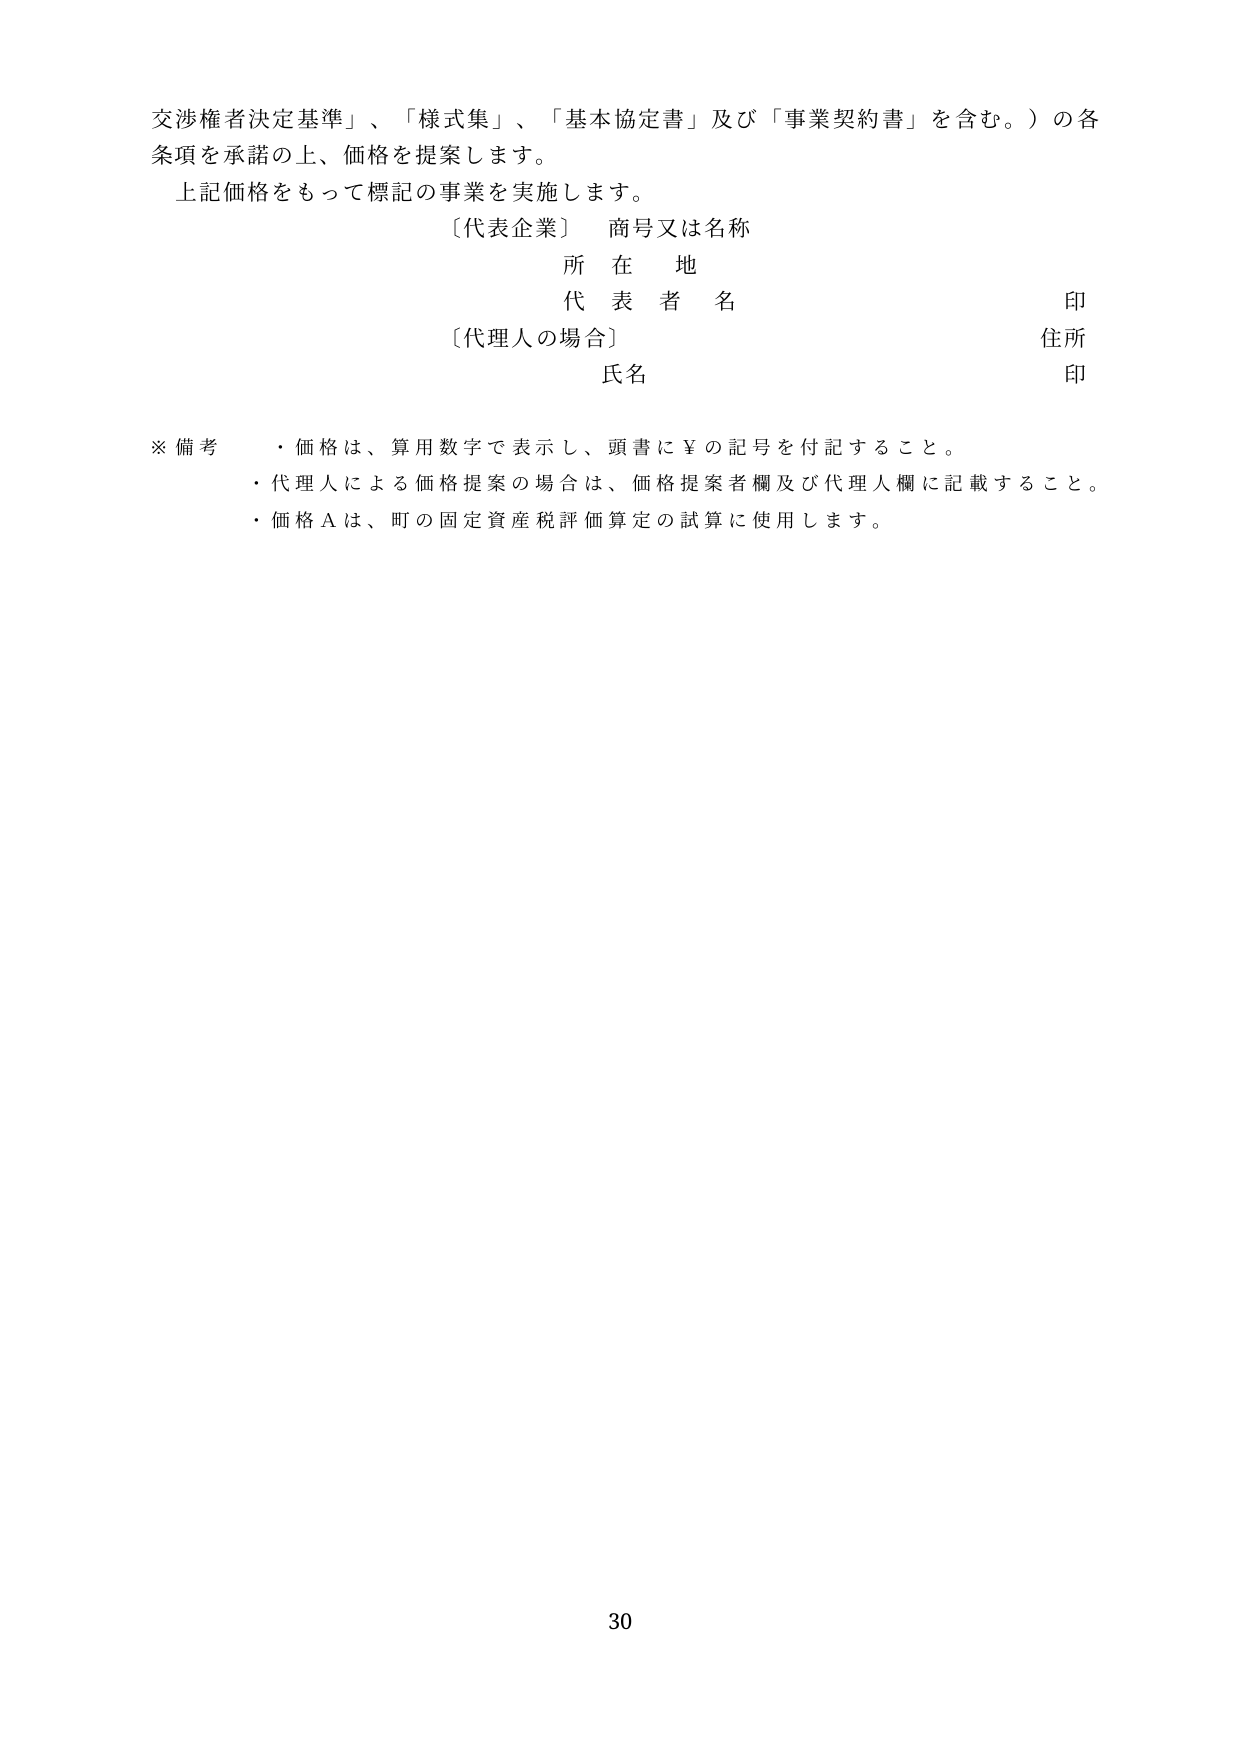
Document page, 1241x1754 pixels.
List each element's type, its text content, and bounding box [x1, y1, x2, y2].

text ・価格Ａは、町の固定資産税評価算定の試算に使用します。 [188, 501, 1095, 537]
text 上記価格をもって標記の事業を実施します。 [151, 173, 1102, 209]
text 所在地 [416, 246, 1089, 282]
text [151, 100, 1102, 173]
text ※備考 ・価格は、算用数字で表示し、頭書に￥の記号を付記すること。 [151, 428, 1095, 464]
text 代表者名 印 [416, 282, 1089, 318]
text 氏名 印 [416, 355, 1089, 391]
text ・代理人による価格提案の場合は、価格提案者欄及び代理人欄に記載すること。 [188, 464, 1095, 501]
text 〔代表企業〕 商号又は名称 [416, 209, 1089, 246]
text 〔代理人の場合〕 住所 [416, 318, 1089, 355]
